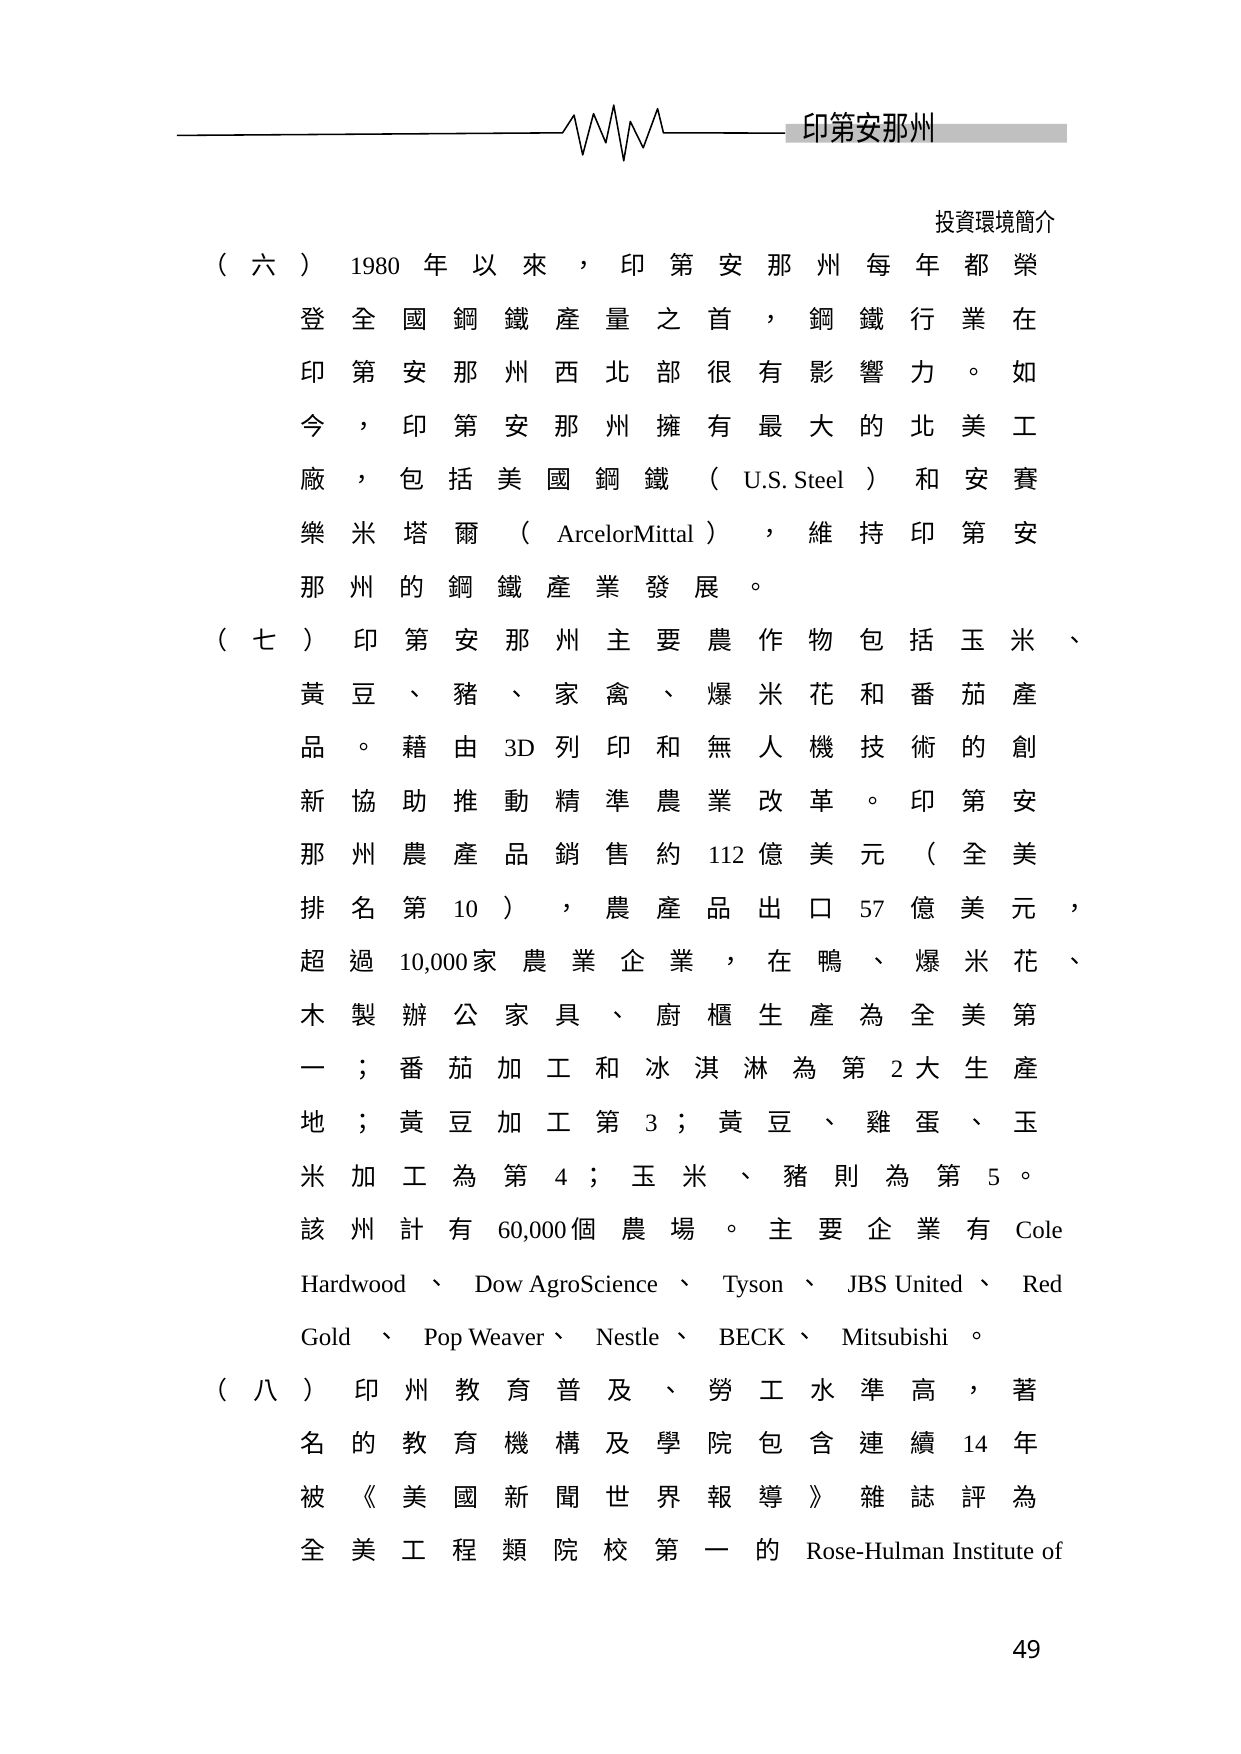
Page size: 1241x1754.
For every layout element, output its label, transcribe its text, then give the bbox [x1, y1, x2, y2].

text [202, 1362, 1063, 1576]
text （六）1980年以來，印第安那州每年都榮登全國鋼鐵產量之首，鋼鐵行業在印第安那州西北部很有影響力。如今，印第安那州擁有最大的北美工廠，包括美國鋼鐵（U.S. Steel）和安賽樂米塔爾（ArcelorMittal），維持印第安那州的鋼鐵產業發展。 [202, 237, 1063, 612]
text （七）印第安那州主要農作物包括玉米、黃豆、豬、家禽、爆米花和番茄產品。藉由3D列印和無人機技術的創新協助推動精準農業改革。印第安那州農產品銷售約112億美元（全美排名第10），農產品出口57億美元，超過10,000家農業企業，在鴨、爆米花、木製辦公家具、廚櫃生產為全美第一；番茄加工和冰淇淋為第2大生產地；黃豆加工第3；黃豆、雞蛋、玉米加工為第4；玉米、豬則為第5。該州計有60,000個農場。主要企業有Cole Hardwood、Dow AgroScience、Tyson、JBS United、Red Gold、Pop Weaver、Nestle、BECK、Mitsubishi。 [202, 612, 1063, 1362]
